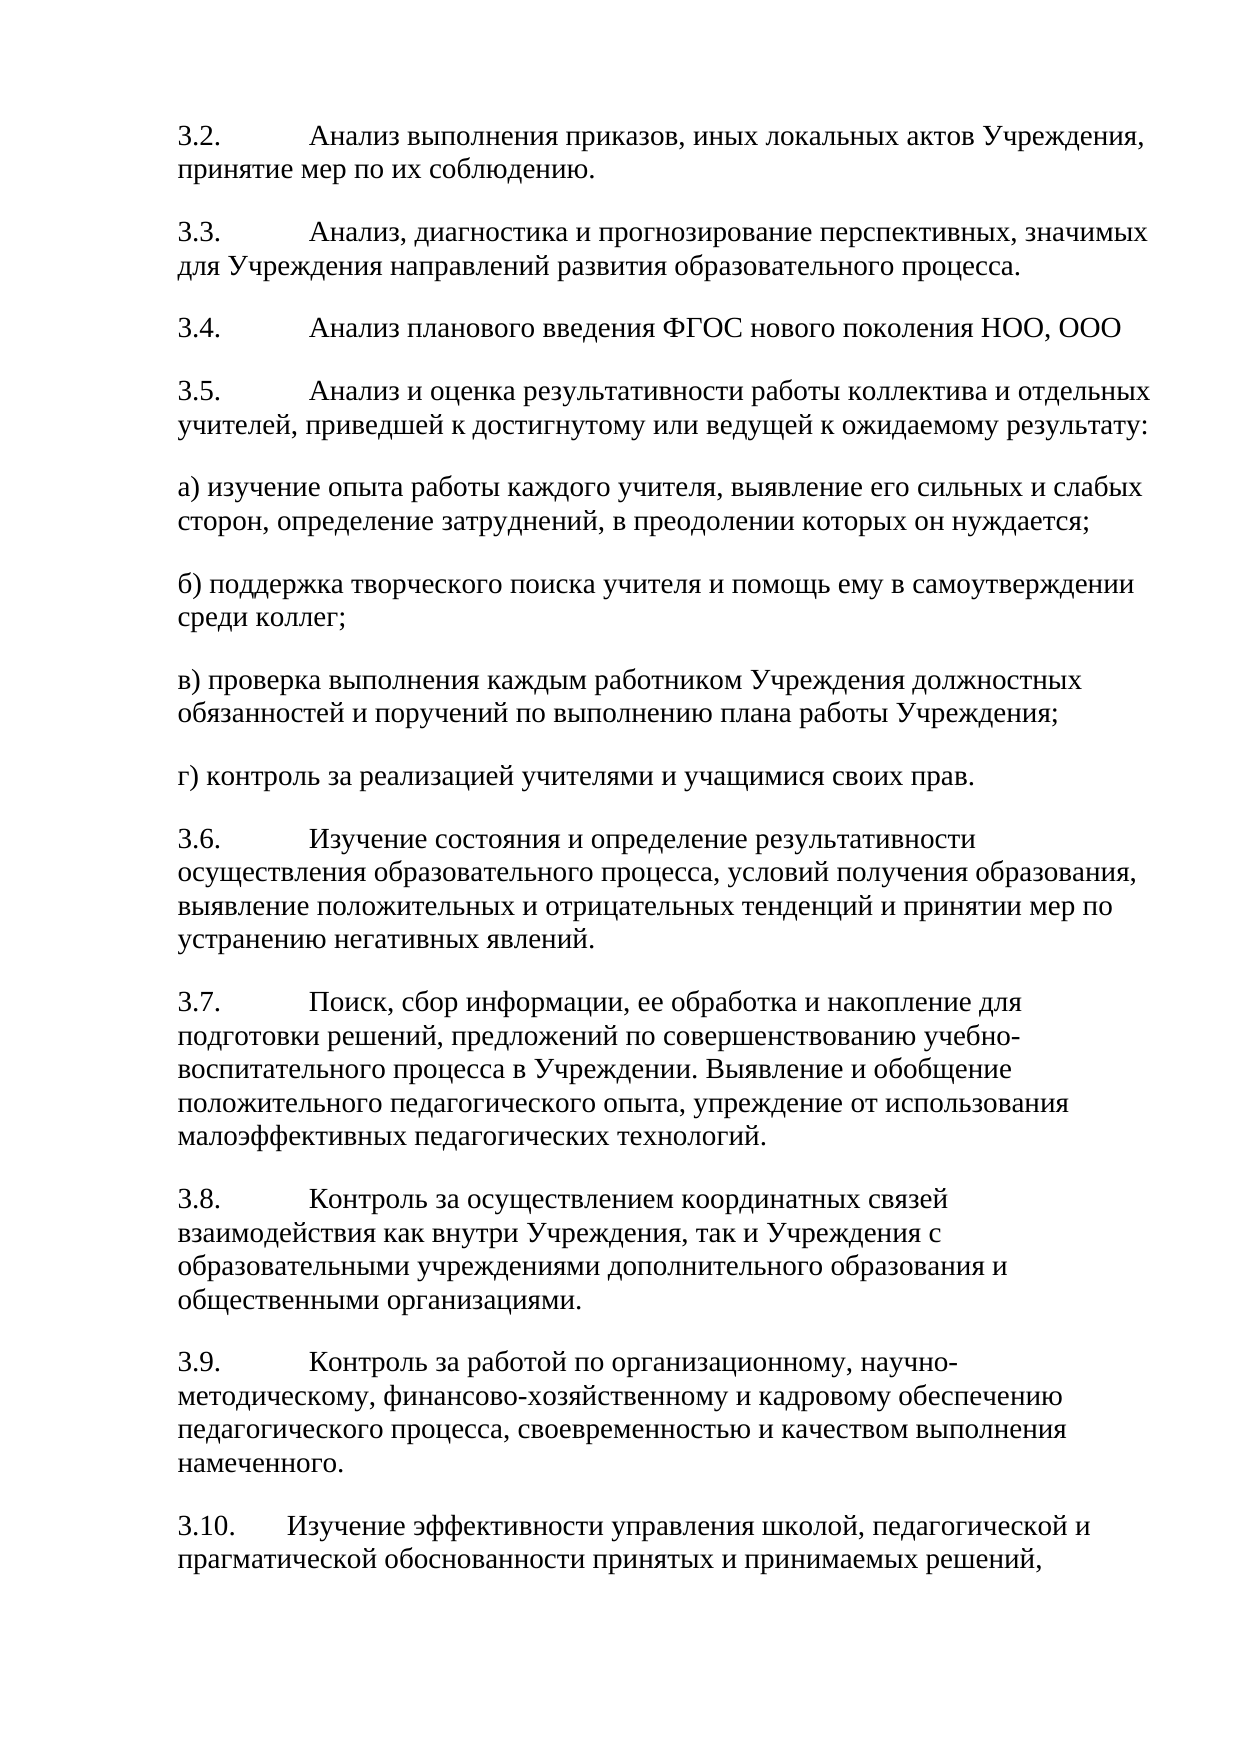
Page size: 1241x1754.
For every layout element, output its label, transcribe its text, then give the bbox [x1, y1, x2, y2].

text 3.9. Контроль за работой по организационному, научно-методическому, финансово-хозяйственному и кадровому обеспечению педагогического процесса, своевременностью и качеством выполнения намеченного. [177, 1344, 1152, 1479]
text г) контроль за реализацией учителями и учащимися своих прав. [177, 758, 1152, 792]
text 3.5. Анализ и оценка результативности работы коллектива и отдельных учителей, приведшей к достигнутому или ведущей к ожидаемому результату: [177, 373, 1152, 440]
text 3.3. Анализ, диагностика и прогнозирование перспективных, значимых для Учреждения направлений развития образовательного процесса. [177, 214, 1152, 281]
text а) изучение опыта работы каждого учителя, выявление его сильных и слабых сторон, определение затруднений, в преодолении которых он нуждается; [177, 469, 1152, 537]
text в) проверка выполнения каждым работником Учреждения должностных обязанностей и поручений по выполнению плана работы Учреждения; [177, 662, 1152, 729]
text 3.2. Анализ выполнения приказов, иных локальных актов Учреждения, принятие мер по их соблюдению. [177, 118, 1152, 185]
text 3.7. Поиск, сбор информации, ее обработка и накопление для подготовки решений, предложений по совершенствованию учебно-воспитательного процесса в Учреждении. Выявление и обобщение положительного педагогического опыта, упреждение от использования малоэффективных педагогических технологий. [177, 984, 1152, 1152]
text 3.4. Анализ планового введения ФГОС нового поколения НОО, ООО [177, 311, 1152, 344]
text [177, 1508, 1152, 1575]
text б) поддержка творческого поиска учителя и помощь ему в самоутверждении среди коллег; [177, 566, 1152, 633]
text 3.6. Изучение состояния и определение результативности осуществления образовательного процесса, условий получения образования, выявление положительных и отрицательных тенденций и принятии мер по устранению негативных явлений. [177, 821, 1152, 955]
text 3.8. Контроль за осуществлением координатных связей взаимодействия как внутри Учреждения, так и Учреждения с образовательными учреждениями дополнительного образования и общественными организациями. [177, 1181, 1152, 1315]
